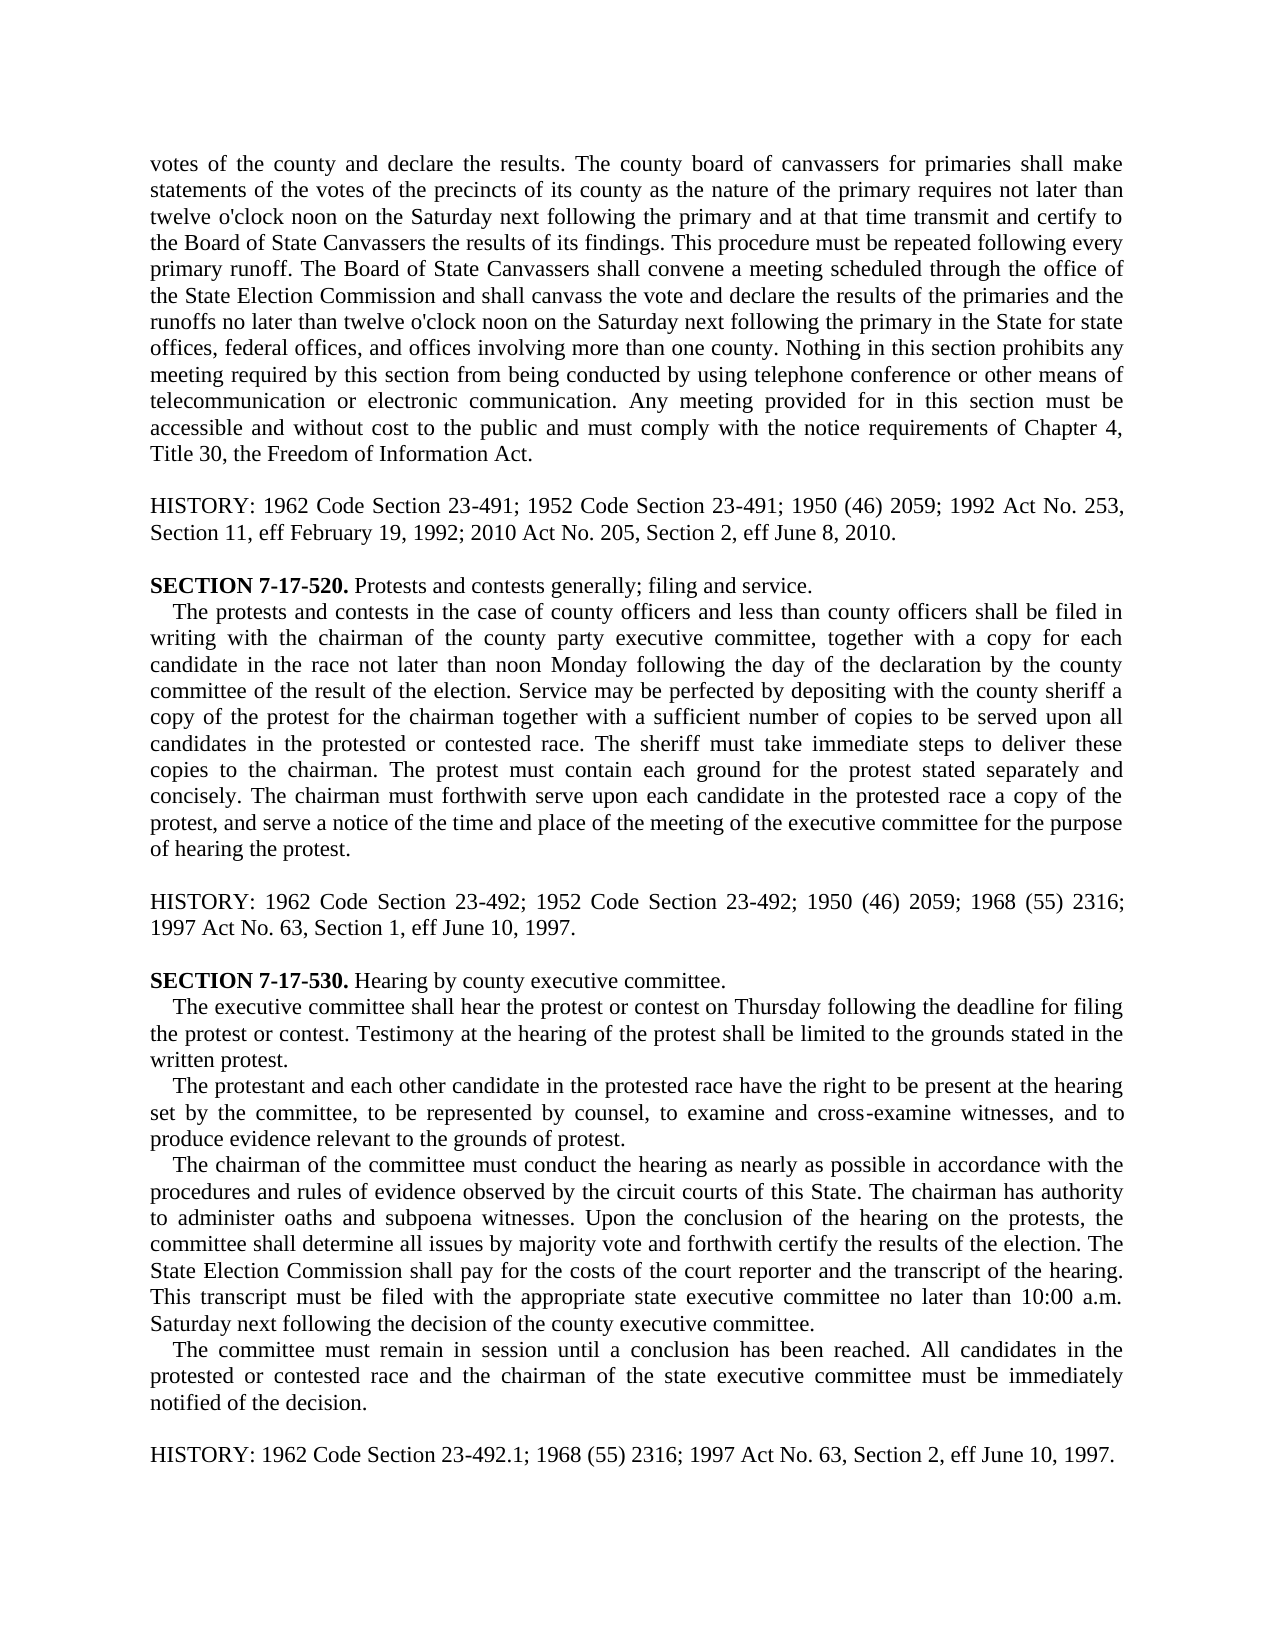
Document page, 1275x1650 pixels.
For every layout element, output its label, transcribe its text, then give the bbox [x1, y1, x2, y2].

text The chairman of the committee must conduct the hearing as nearly as possible in accordance with the procedures and rules of evidence observed by the circuit courts of this State. The chairman has authority to administer oaths and subpoena witnesses. Upon the conclusion of the hearing on the protests, the committee shall determine all issues by majority vote and forthwith certify the results of the election. The State Election Commission shall pay for the costs of the court reporter and the transcript of the hearing. This transcript must be filed with the appropriate state executive committee no later than 10:00 a.m. Saturday next following the decision of the county executive committee. [150, 1151, 1125, 1336]
text The protestant and each other candidate in the protested race have the right to be present at the hearing set by the committee, to be represented by counsel, to examine and cross-examine witnesses, and to produce evidence relevant to the grounds of protest. [150, 1072, 1125, 1151]
text SECTION 7-17-520. Protests and contests generally; filing and service. [150, 572, 1125, 598]
text The protests and contests in the case of county officers and less than county officers shall be filed in writing with the chairman of the county party executive committee, together with a copy for each candidate in the race not later than noon Monday following the day of the declaration by the county committee of the result of the election. Service may be perfected by depositing with the county sheriff a copy of the protest for the chairman together with a sufficient number of copies to be served upon all candidates in the protested or contested race. The sheriff must take immediate steps to deliver these copies to the chairman. The protest must contain each ground for the protest stated separately and concisely. The chairman must forthwith serve upon each candidate in the protested race a copy of the protest, and serve a notice of the time and place of the meeting of the executive committee for the purpose of hearing the protest. [150, 598, 1125, 862]
text The committee must remain in session until a conclusion has been reached. All candidates in the protested or contested race and the chairman of the state executive committee must be immediately notified of the decision. [150, 1336, 1125, 1415]
text SECTION 7-17-530. Hearing by county executive committee. [150, 967, 1125, 993]
text The executive committee shall hear the protest or contest on Thursday following the deadline for filing the protest or contest. Testimony at the hearing of the protest shall be limited to the grounds stated in the written protest. [150, 993, 1125, 1072]
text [150, 150, 1125, 466]
text HISTORY: 1962 Code Section 23-491; 1952 Code Section 23-491; 1950 (46) 2059; 1992 Act No. 253, Section 11, eff February 19, 1992; 2010 Act No. 205, Section 2, eff June 8, 2010. [150, 493, 1125, 545]
text HISTORY: 1962 Code Section 23-492; 1952 Code Section 23-492; 1950 (46) 2059; 1968 (55) 2316; 1997 Act No. 63, Section 1, eff June 10, 1997. [150, 888, 1125, 941]
text HISTORY: 1962 Code Section 23-492.1; 1968 (55) 2316; 1997 Act No. 63, Section 2, eff June 10, 1997. [150, 1441, 1125, 1468]
